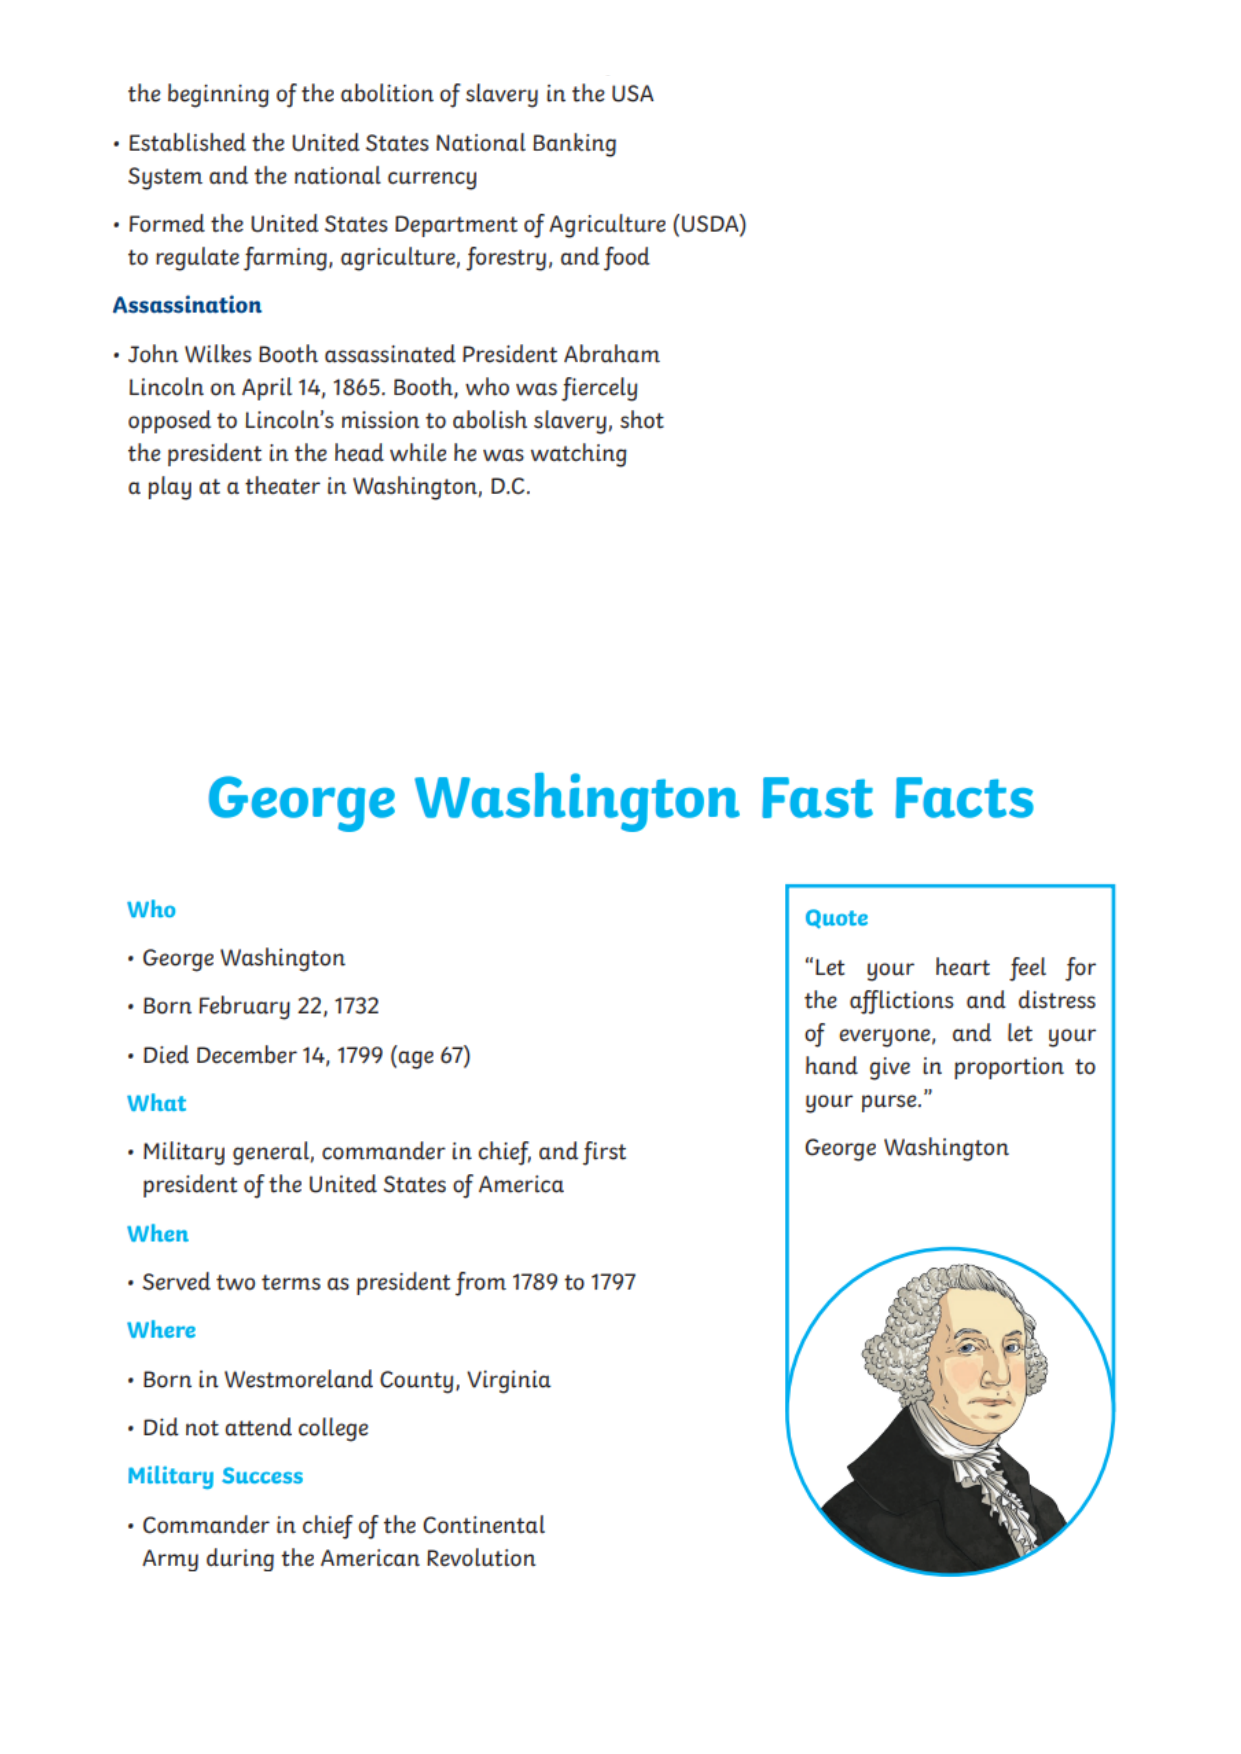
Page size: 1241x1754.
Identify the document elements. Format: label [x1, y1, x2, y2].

picture [75, 75, 1166, 542]
picture [75, 758, 1166, 1588]
